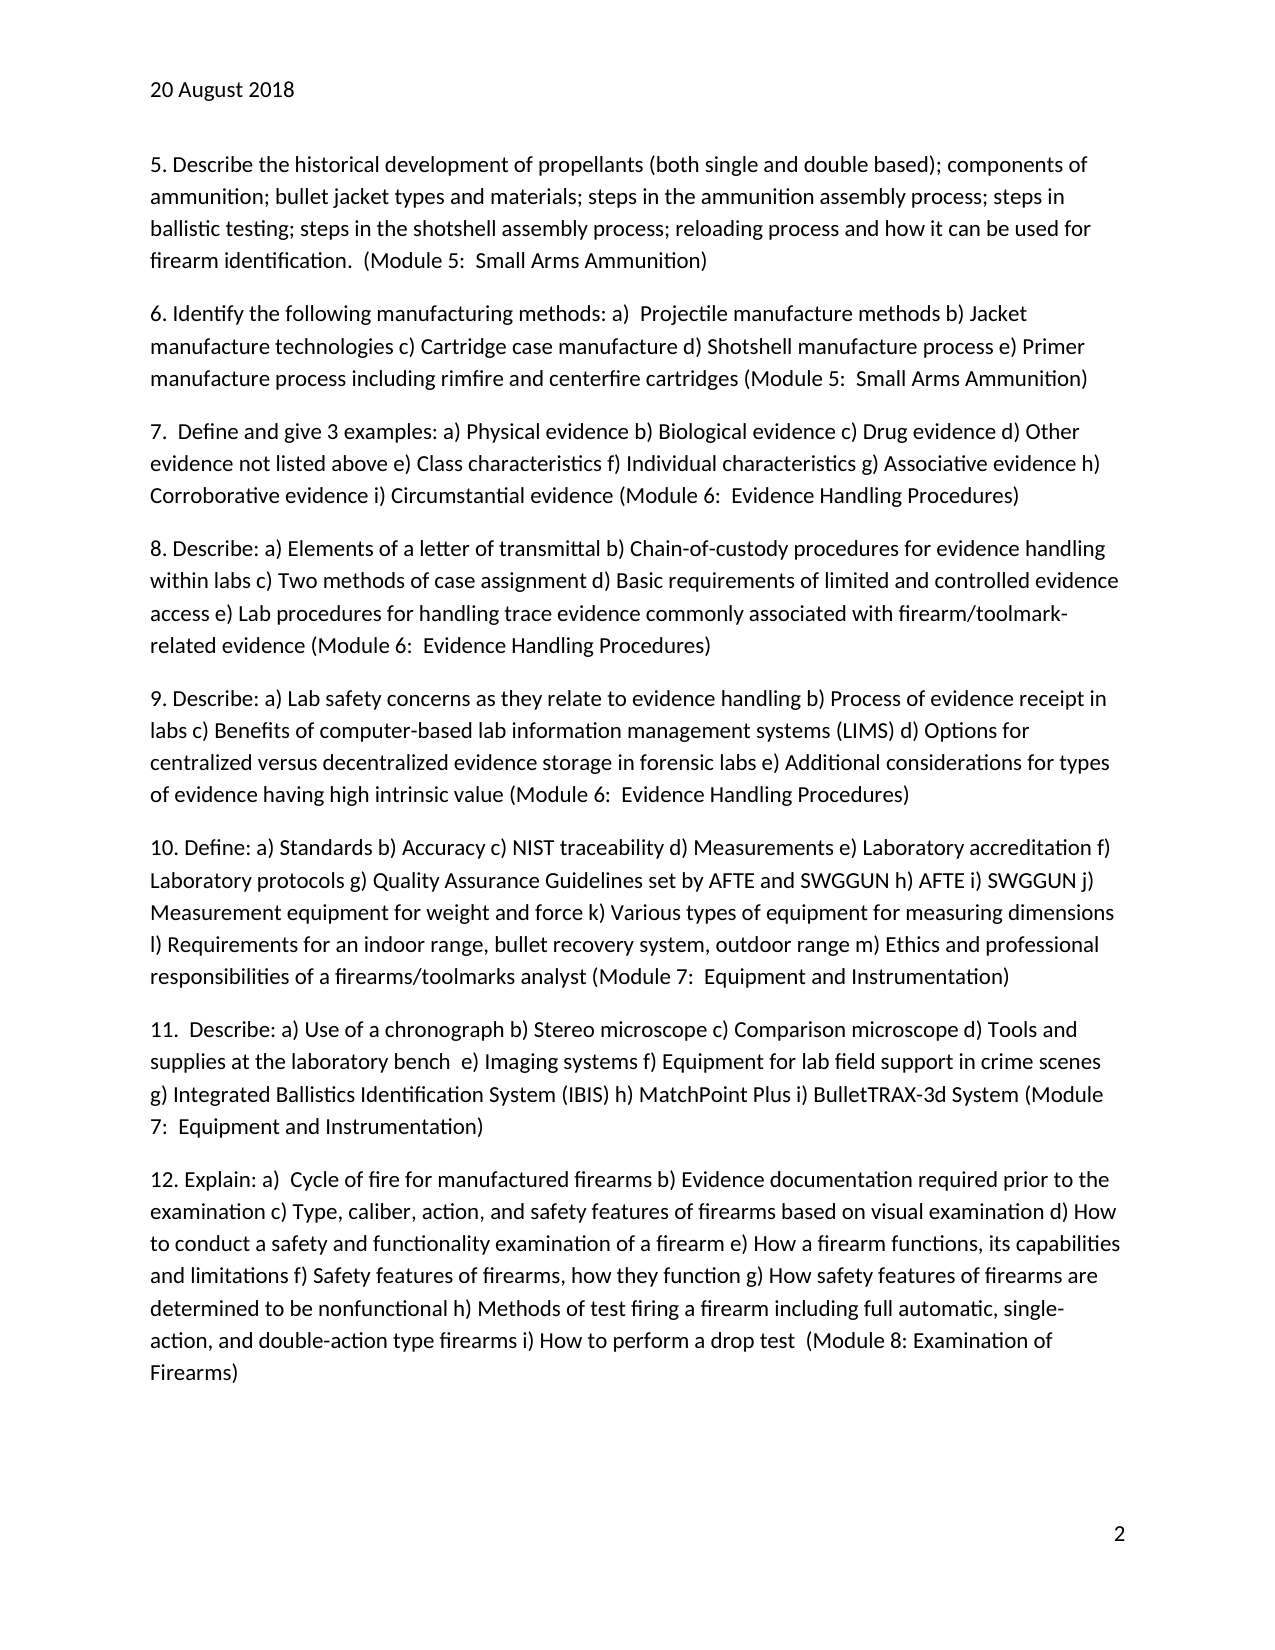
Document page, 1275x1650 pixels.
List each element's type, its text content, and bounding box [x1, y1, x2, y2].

text 9. Describe: a) Lab safety concerns as they relate to evidence handling b) Process of evidence receipt in labs c) Benefits of computer-based lab information management systems (LIMS) d) Options for centralized versus decentralized evidence storage in forensic labs e) Additional considerations for types of evidence having high intrinsic value (Module 6: Evidence Handling Procedures) [150, 684, 1125, 808]
text 10. Define: a) Standards b) Accuracy c) NIST traceability d) Measurements e) Laboratory accreditation f) Laboratory protocols g) Quality Assurance Guidelines set by AFTE and SWGGUN h) AFTE i) SWGGUN j) Measurement equipment for weight and force k) Various types of equipment for measuring dimensions l) Requirements for an indoor range, bullet recovery system, outdoor range m) Ethics and professional responsibilities of a firearms/toolmarks analyst (Module 7: Equipment and Instrumentation) [150, 833, 1125, 990]
text 6. Identify the following manufacturing methods: a) Projectile manufacture methods b) Jacket manufacture technologies c) Cartridge case manufacture d) Shotshell manufacture process e) Primer manufacture process including rimfire and centerfire cartridges (Module 5: Small Arms Ammunition) [150, 299, 1125, 392]
text 8. Describe: a) Elements of a letter of transmittal b) Chain-of-custody procedures for evidence handling within labs c) Two methods of case assignment d) Basic requirements of limited and controlled evidence access e) Lab procedures for handling trace evidence commonly associated with firearm/toolmark-related evidence (Module 6: Evidence Handling Procedures) [150, 534, 1125, 659]
text 5. Describe the historical development of propellants (both single and double based); components of ammunition; bullet jacket types and materials; steps in the ammunition assembly process; steps in ballistic testing; steps in the shotshell assembly process; reloading process and how it can be used for firearm identification. (Module 5: Small Arms Ammunition) [150, 150, 1125, 274]
text 7. Define and give 3 examples: a) Physical evidence b) Biological evidence c) Drug evidence d) Other evidence not listed above e) Class characteristics f) Individual characteristics g) Associative evidence h) Corroborative evidence i) Circumstantial evidence (Module 6: Evidence Handling Procedures) [150, 417, 1125, 509]
text 12. Explain: a) Cycle of fire for manufactured firearms b) Evidence documentation required prior to the examination c) Type, caliber, action, and safety features of firearms based on visual examination d) How to conduct a safety and functionality examination of a firearm e) How a firearm functions, its capabilities and limitations f) Safety features of firearms, how they function g) How safety features of firearms are determined to be nonfunctional h) Methods of test firing a firearm including full automatic, single-action, and double-action type firearms i) How to perform a drop test (Module 8: Examination of Firearms) [150, 1165, 1125, 1386]
text 11. Describe: a) Use of a chronograph b) Stereo microscope c) Comparison microscope d) Tools and supplies at the laboratory bench e) Imaging systems f) Equipment for lab field support in crime scenes g) Integrated Ballistics Identification System (IBIS) h) MatchPoint Plus i) BulletTRAX-3d System (Module 7: Equipment and Instrumentation) [150, 1015, 1125, 1140]
